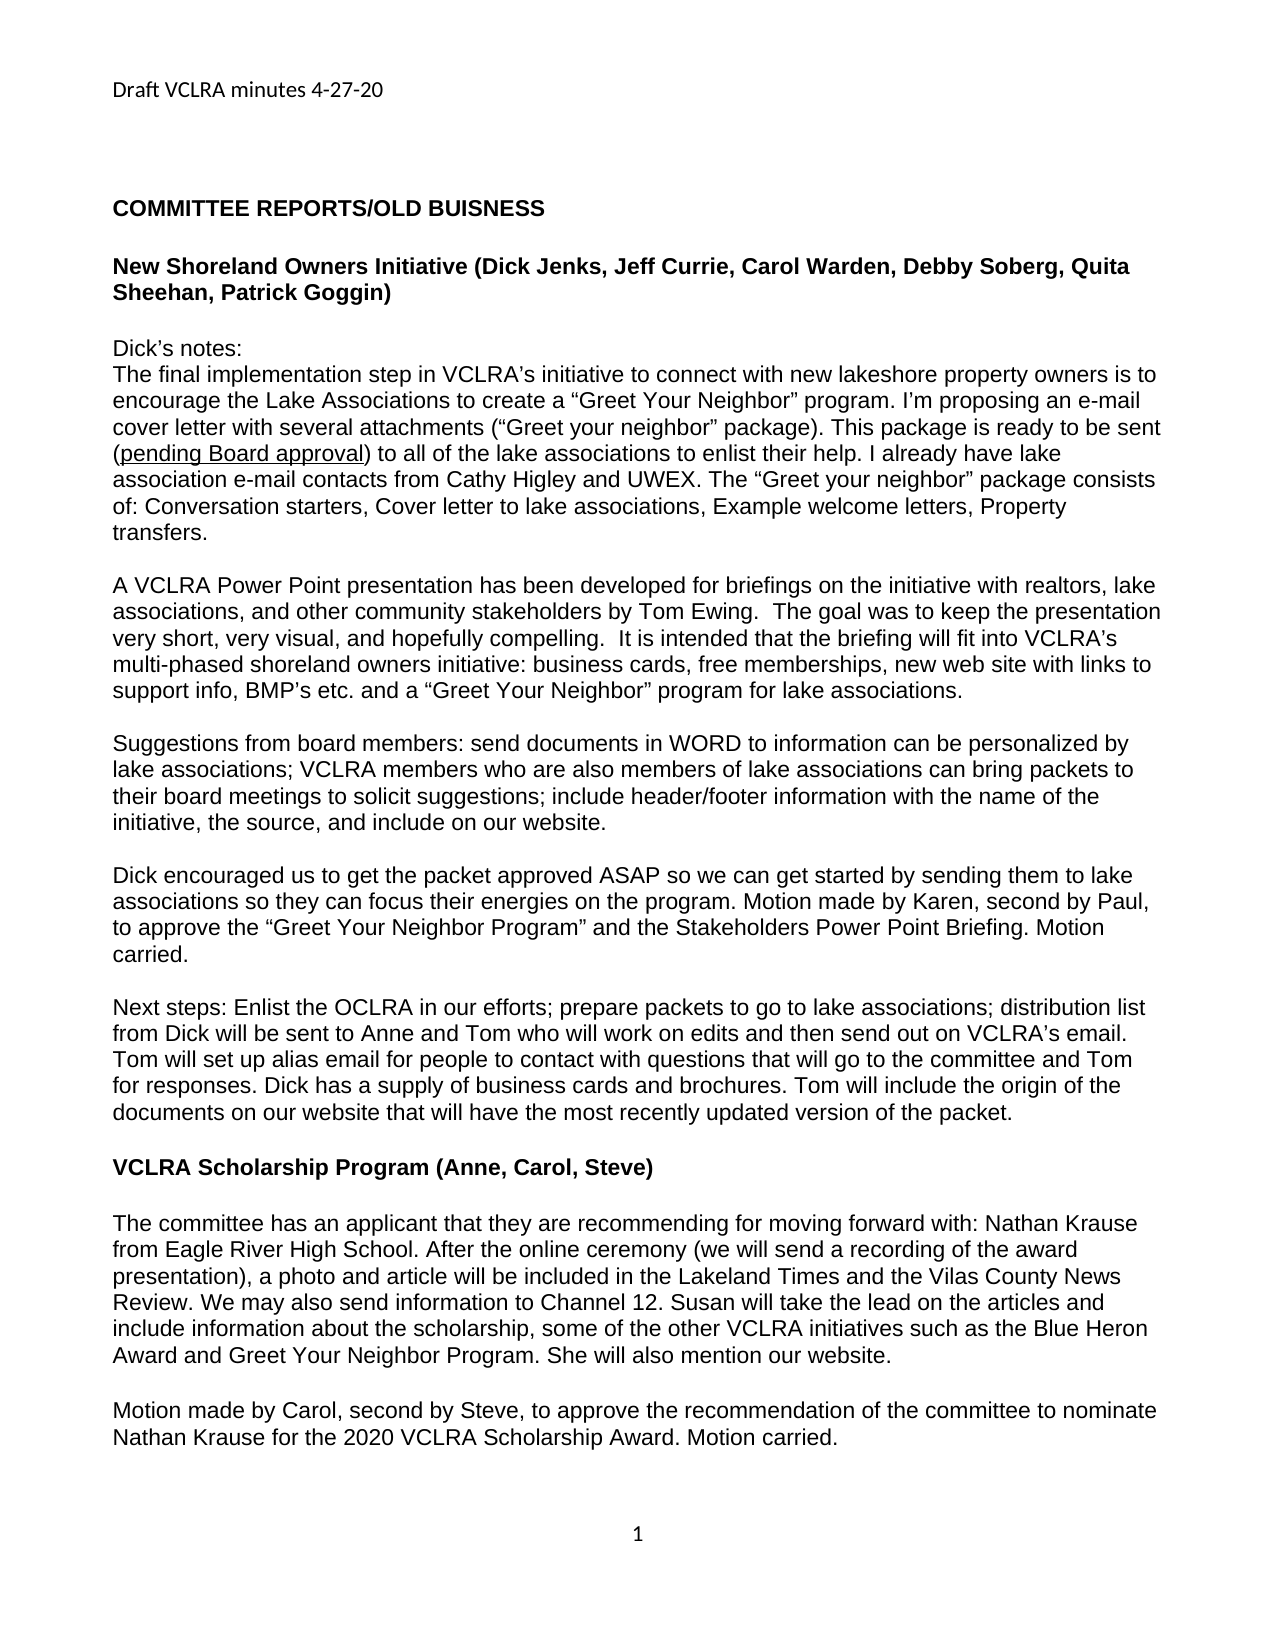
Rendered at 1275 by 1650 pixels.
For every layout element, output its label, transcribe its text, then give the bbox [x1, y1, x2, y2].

text Suggestions from board members: send documents in WORD to information can be personalized by lake associations; VCLRA members who are also members of lake associations can bring packets to their board meetings to solicit suggestions; include header/footer information with the name of the initiative, the source, and include on our website. [112, 730, 1162, 835]
text New Shoreland Owners Initiative (Dick Jenks, Jeff Currie, Carol Warden, Debby Soberg, Quita Sheehan, Patrick Goggin) [112, 253, 1162, 305]
text Dick encouraged us to get the packet approved ASAP so we can get started by sending them to lake associations so they can focus their energies on the program. Motion made by Karen, second by Paul, to approve the “Greet Your Neighbor Program” and the Stakeholders Power Point Briefing. Motion carried. [112, 862, 1162, 967]
text Dick’s notes: [112, 334, 1162, 361]
text Next steps: Enlist the OCLRA in our efforts; prepare packets to go to lake associations; distribution list from Dick will be sent to Anne and Tom who will work on edits and then send out on VCLRA’s email. Tom will set up alias email for people to contact with questions that will go to the committee and Tom for responses. Dick has a supply of business cards and brochures. Tom will include the origin of the documents on our website that will have the most recently updated version of the packet. [112, 993, 1162, 1125]
text COMMITTEE REPORTS/OLD BUISNESS [112, 195, 1162, 221]
text The final implementation step in VCLRA’s initiative to connect with new lakeshore property owners is to encourage the Lake Associations to create a “Greet Your Neighbor” program. I’m proposing an e-mail cover letter with several attachments (“Greet your neighbor” package). This package is ready to be sent (pending Board approval) to all of the lake associations to enlist their help. I already have lake association e-mail contacts from Cathy Higley and UWEX. The “Greet your neighbor” package consists of: Conversation starters, Cover letter to lake associations, Example welcome letters, Property transfers. [112, 361, 1162, 545]
text A VCLRA Power Point presentation has been developed for briefings on the initiative with realtors, lake associations, and other community stakeholders by Tom Ewing. The goal was to keep the presentation very short, very visual, and hopefully compelling. It is intended that the briefing will fit into VCLRA’s multi-phased shoreland owners initiative: business cards, free memberships, new web site with links to support info, BMP’s etc. and a “Greet Your Neighbor” program for lake associations. [112, 572, 1162, 703]
text Motion made by Carol, second by Steve, to approve the recommendation of the committee to nominate Nathan Krause for the 2020 VCLRA Scholarship Award. Motion carried. [112, 1397, 1162, 1450]
text The committee has an applicant that they are recommending for moving forward with: Nathan Krause from Eagle River High School. After the online ceremony (we will send a recording of the award presentation), a photo and article will be included in the Lakeland Times and the Vilas County News Review. We may also send information to Channel 12. Susan will take the lead on the articles and include information about the scholarship, some of the other VCLRA initiatives such as the Blue Heron Award and Greet Your Neighbor Program. She will also mention our website. [112, 1210, 1162, 1368]
text VCLRA Scholarship Program (Anne, Carol, Steve) [112, 1154, 1162, 1181]
